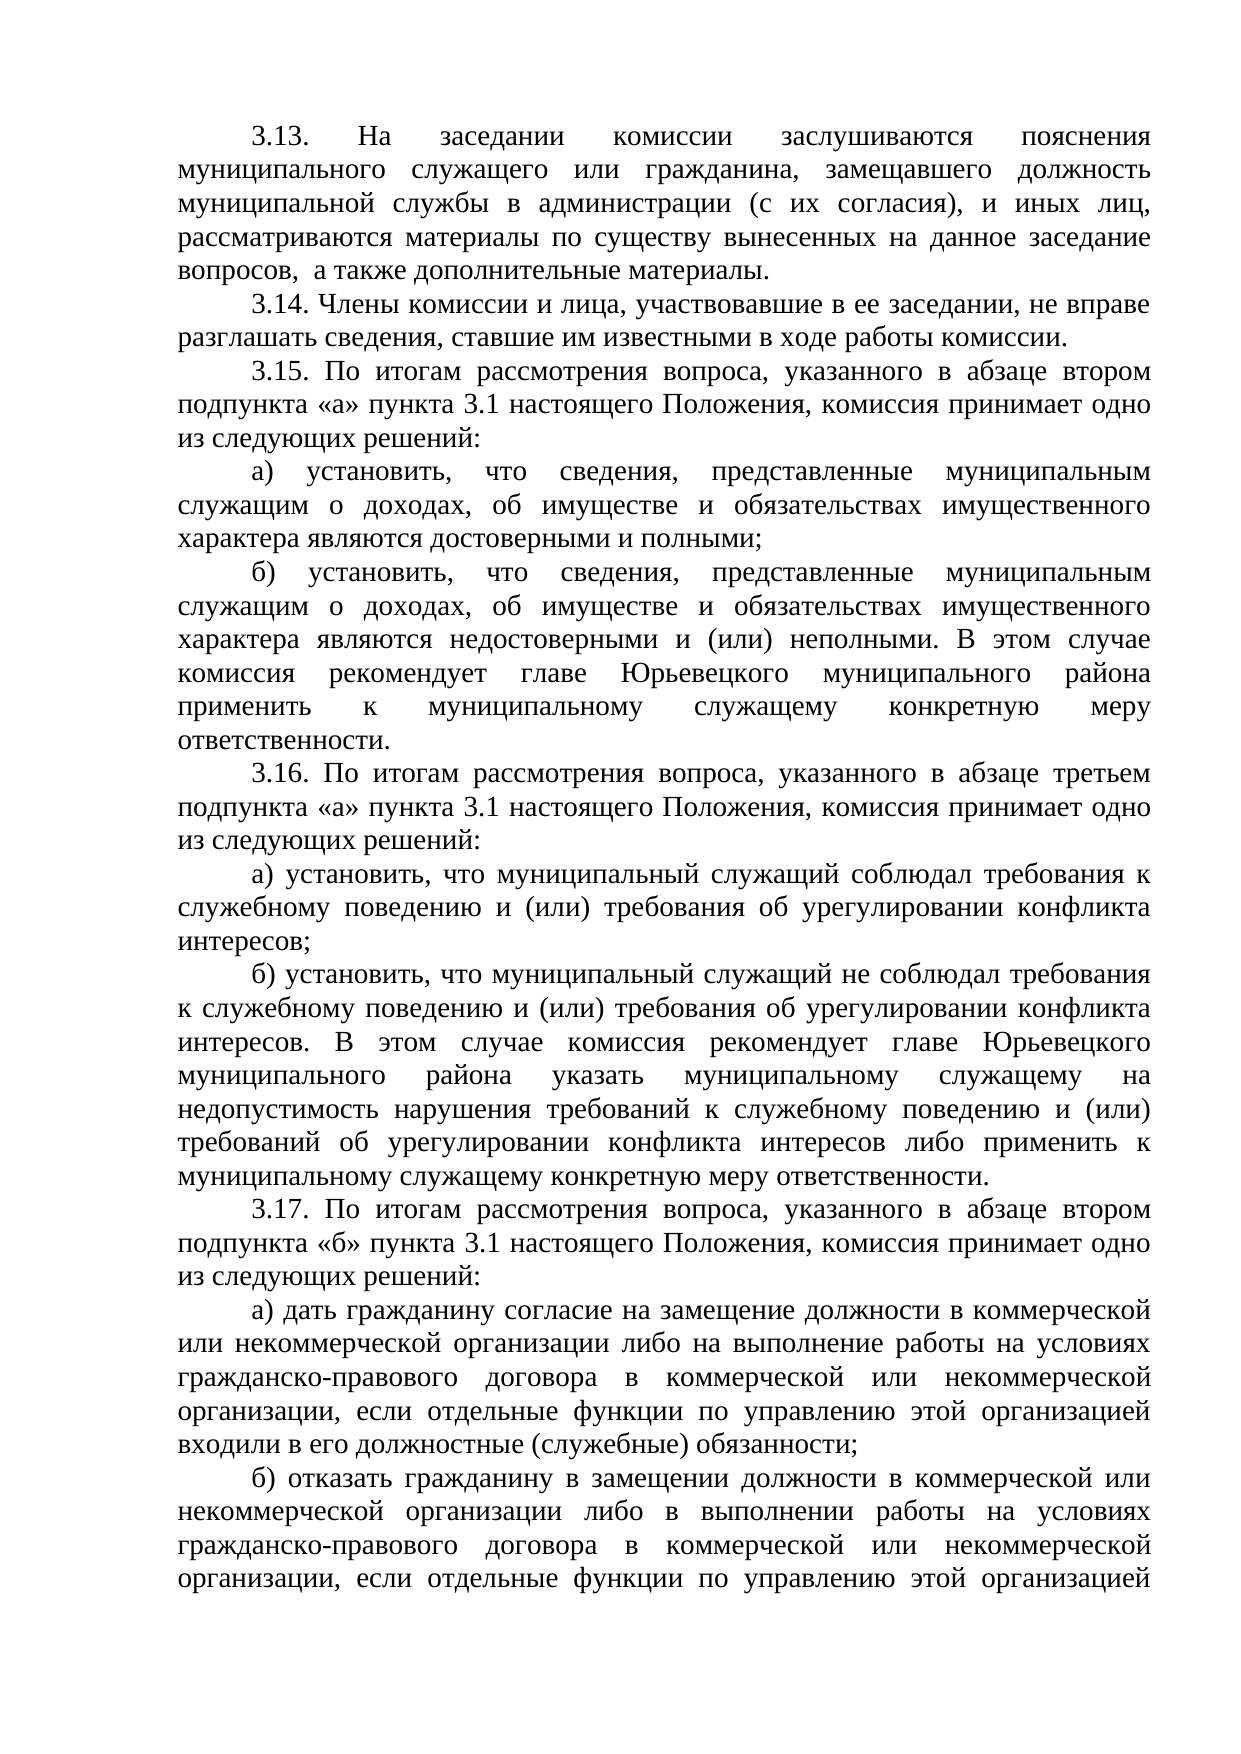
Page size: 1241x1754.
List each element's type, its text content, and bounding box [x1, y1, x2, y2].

text 3.13. На заседании комиссии заслушиваются пояснения муниципального служащего или гражданина, замещавшего должность муниципальной службы в администрации (с их согласия), и иных лиц, рассматриваются материалы по существу вынесенных на данное заседание вопросов, а также дополнительные материалы. [177, 118, 1152, 286]
text 3.14. Члены комиссии и лица, участвовавшие в ее заседании, не вправе разглашать сведения, ставшие им известными в ходе работы комиссии. [177, 286, 1152, 353]
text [177, 1460, 1152, 1594]
text б) установить, что муниципальный служащий не соблюдал требования к служебному поведению и (или) требования об урегулировании конфликта интересов. В этом случае комиссия рекомендует главе Юрьевецкого муниципального района указать муниципальному служащему на недопустимость нарушения требований к служебному поведению и (или) требований об урегулировании конфликта интересов либо применить к муниципальному служащему конкретную меру ответственности. [177, 957, 1152, 1191]
text а) установить, что сведения, представленные муниципальным служащим о доходах, об имуществе и обязательствах имущественного характера являются достоверными и полными; [177, 453, 1152, 554]
text б) установить, что сведения, представленные муниципальным служащим о доходах, об имуществе и обязательствах имущественного характера являются недостоверными и (или) неполными. В этом случае комиссия рекомендует главе Юрьевецкого муниципального района применить к муниципальному служащему конкретную меру ответственности. [177, 554, 1152, 755]
text 3.16. По итогам рассмотрения вопроса, указанного в абзаце третьем подпункта «а» пункта 3.1 настоящего Положения, комиссия принимает одно из следующих решений: [177, 755, 1152, 856]
text а) установить, что муниципальный служащий соблюдал требования к служебному поведению и (или) требования об урегулировании конфликта интересов; [177, 856, 1152, 957]
text 3.15. По итогам рассмотрения вопроса, указанного в абзаце втором подпункта «а» пункта 3.1 настоящего Положения, комиссия принимает одно из следующих решений: [177, 353, 1152, 453]
text 3.17. По итогам рассмотрения вопроса, указанного в абзаце втором подпункта «б» пункта 3.1 настоящего Положения, комиссия принимает одно из следующих решений: [177, 1191, 1152, 1292]
text а) дать гражданину согласие на замещение должности в коммерческой или некоммерческой организации либо на выполнение работы на условиях гражданско-правового договора в коммерческой или некоммерческой организации, если отдельные функции по управлению этой организацией входили в его должностные (служебные) обязанности; [177, 1292, 1152, 1460]
